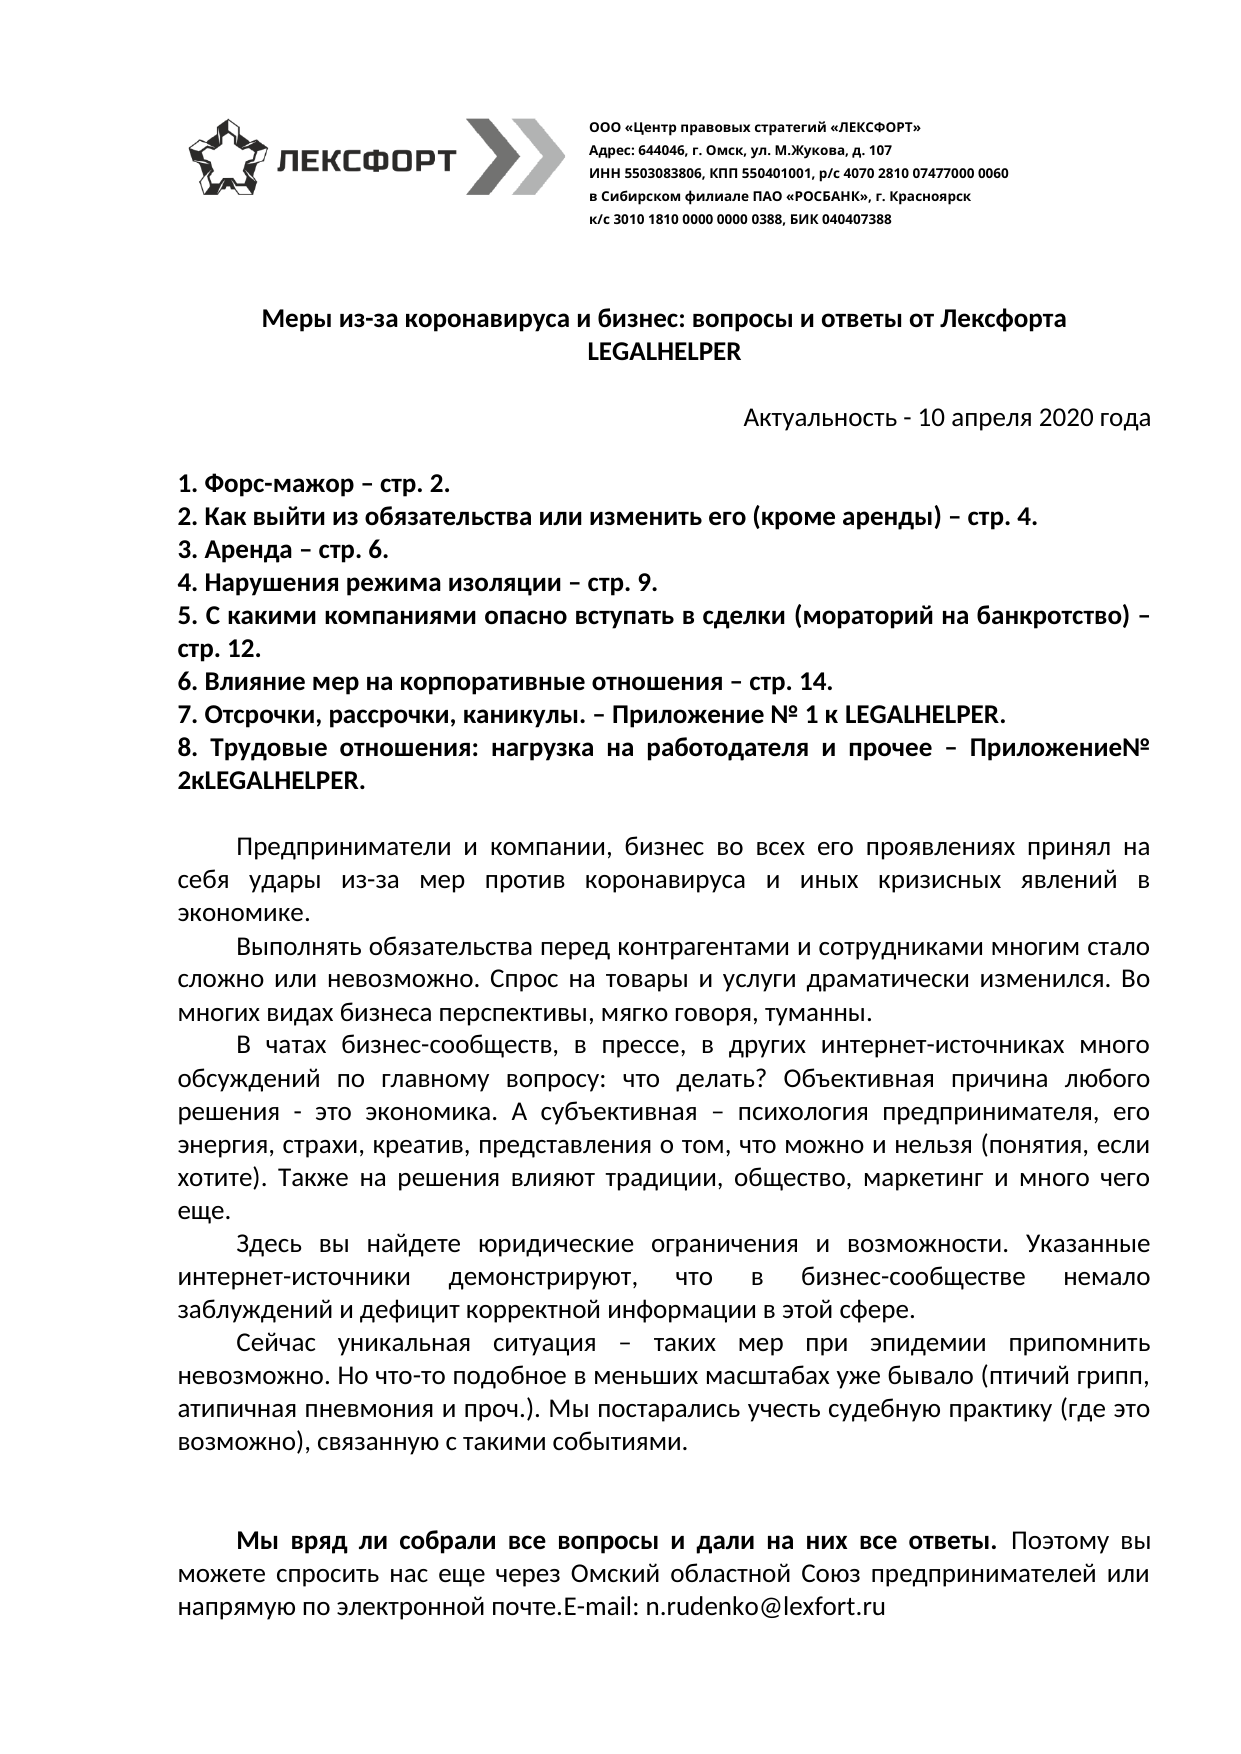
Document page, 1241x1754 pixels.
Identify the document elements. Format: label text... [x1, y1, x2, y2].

table_header ООО «Центр правовых стратегий «ЛЕКСФОРТ» Адрес: 644046, г. Омск, ул. М.Жукова, д. 107 ИНН 5503083806, КПП 550401001, р/с 4070 2810 07477000 0060 в Сибирском филиале ПАО «РОСБАНК», г. Красноярск к/с 3010 1810 0000 0000 0388, БИК 040407388 [578, 118, 1152, 235]
text 2. Как выйти из обязательства или изменить его (кроме аренды) – стр. 4. [177, 499, 1152, 532]
text 5. С какими компаниями опасно вступать в сделки (мораторий на банкротство) – стр. 12. [177, 598, 1152, 664]
text LEGALHELPER [177, 334, 1152, 367]
table_header [177, 118, 578, 235]
text 3. Аренда – стр. 6. [177, 532, 1152, 565]
text 8. Трудовые отношения: нагрузка на работодателя и прочее – Приложение№ 2кLEGALHELPER. [177, 731, 1152, 797]
text 7. Отсрочки, рассрочки, каникулы. – Приложение № 1 к LEGALHELPER. [177, 697, 1152, 731]
text Сейчас уникальная ситуация – таких мер при эпидемии припомнить невозможно. Но что-то подобное в меньших масштабах уже бывало (птичий грипп, атипичная пневмония и проч.). Мы постарались учесть судебную практику (где это возможно), связанную с такими событиями. [177, 1325, 1152, 1457]
text Актуальность - 10 апреля 2020 года [177, 400, 1152, 433]
text Меры из-за коронавируса и бизнес: вопросы и ответы от Лексфорта [177, 301, 1152, 334]
text 4. Нарушения режима изоляции – стр. 9. [177, 565, 1152, 598]
text Здесь вы найдете юридические ограничения и возможности. Указанные интернет-источники демонстрируют, что в бизнес-сообществе немало заблуждений и дефицит корректной информации в этой сфере. [177, 1226, 1152, 1325]
text 6. Влияние мер на корпоративные отношения – стр. 14. [177, 664, 1152, 697]
text Мы вряд ли собрали все вопросы и дали на них все ответы. Поэтому вы можете спросить нас еще через Омский областной Союз предпринимателей или напрямую по электронной почте.E-mail: n.rudenko@lexfort.ru [177, 1523, 1152, 1622]
picture [188, 118, 565, 195]
text 1. Форс-мажор – стр. 2. [177, 466, 1152, 499]
text Предприниматели и компании, бизнес во всех его проявлениях принял на себя удары из-за мер против коронавируса и иных кризисных явлений в экономике. [177, 829, 1152, 929]
text Выполнять обязательства перед контрагентами и сотрудниками многим стало сложно или невозможно. Спрос на товары и услуги драматически изменился. Во многих видах бизнеса перспективы, мягко говоря, туманны. [177, 929, 1152, 1028]
text В чатах бизнес-сообществ, в прессе, в других интернет-источниках много обсуждений по главному вопросу: что делать? Объективная причина любого решения - это экономика. А субъективная – психология предпринимателя, его энергия, страхи, креатив, представления о том, что можно и нельзя (понятия, если хотите). Также на решения влияют традиции, общество, маркетинг и много чего еще. [177, 1028, 1152, 1226]
